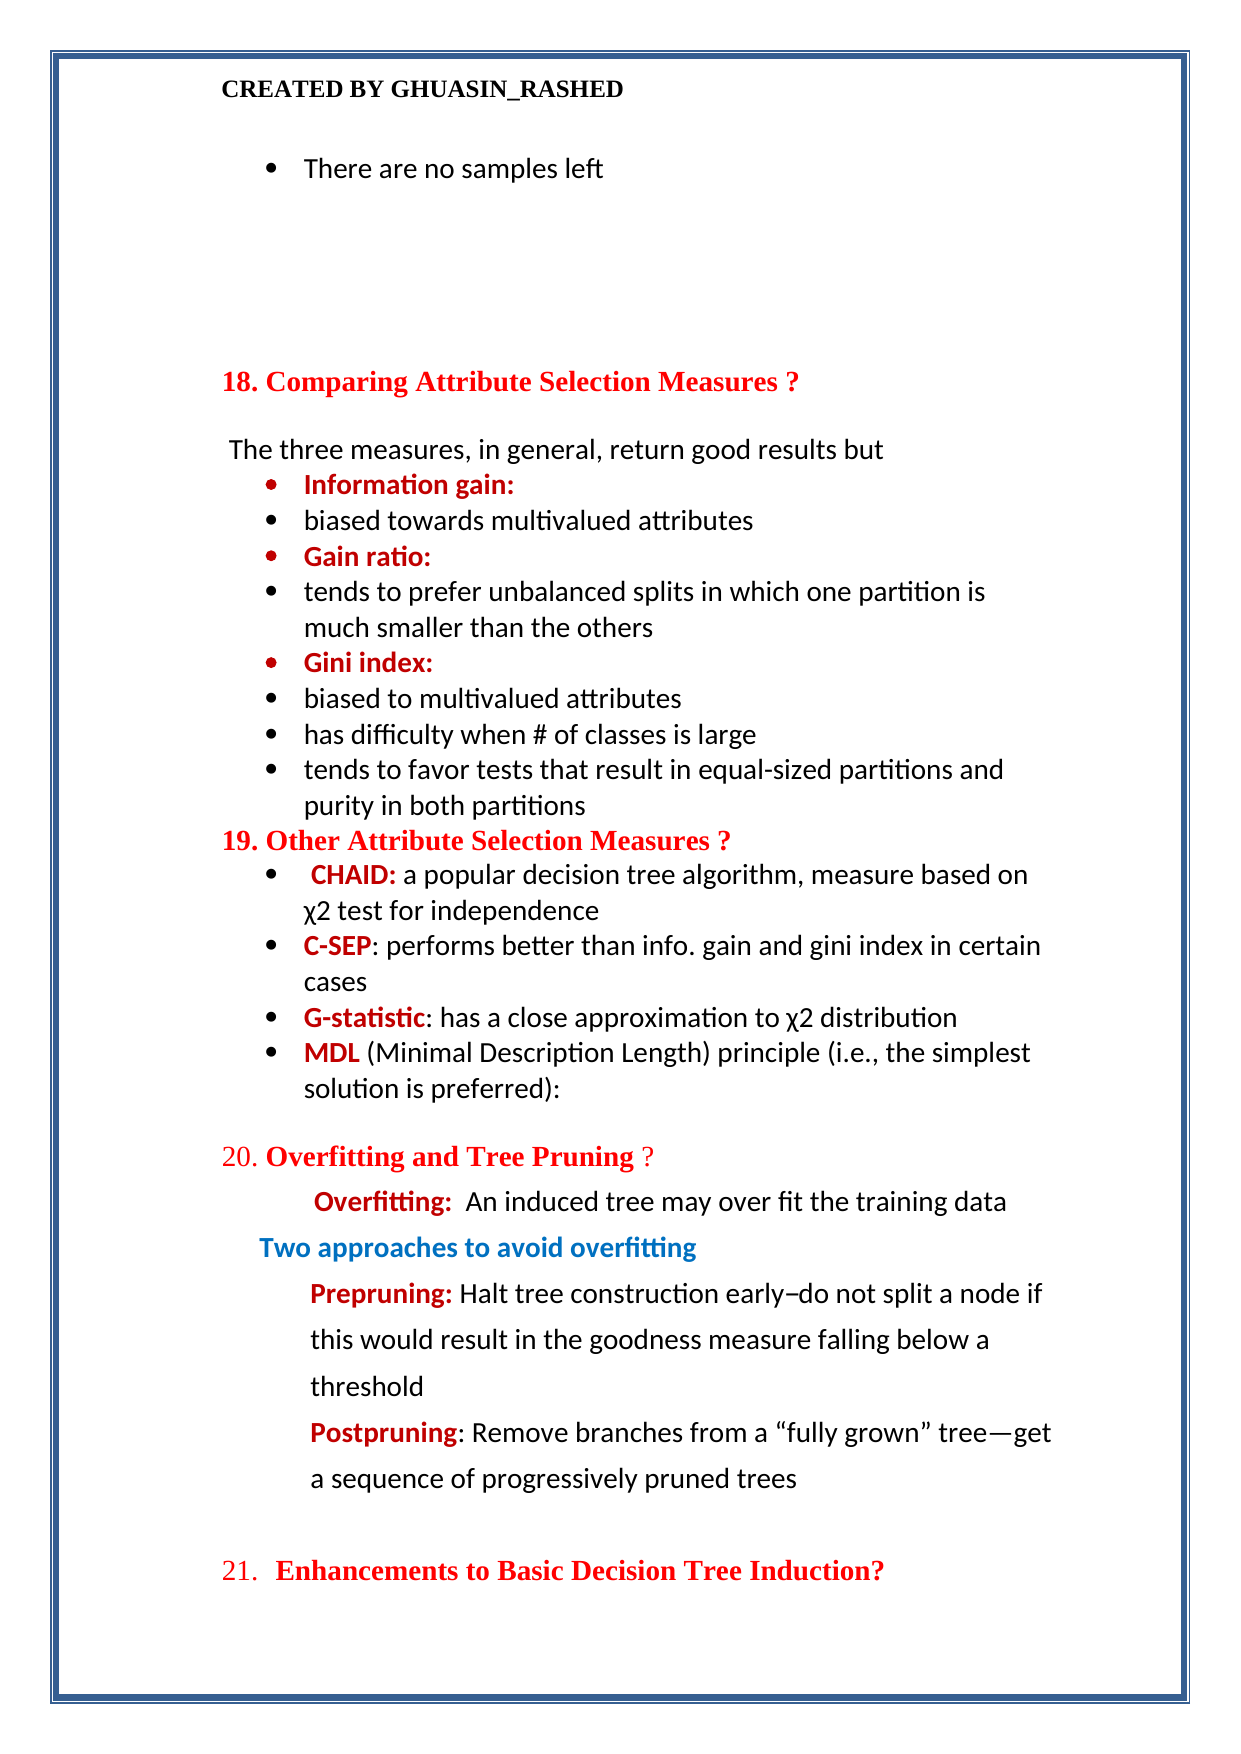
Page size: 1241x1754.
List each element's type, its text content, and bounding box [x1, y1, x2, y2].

text 18. Comparing Attribute Selection Measures ? [222, 364, 1053, 397]
list C-SEP: performs better than info. gain and gini index in certain cases [266, 927, 1053, 999]
list There are no samples left [266, 150, 1053, 186]
text 19. Other Attribute Selection Measures ? [222, 823, 1053, 856]
list tends to favor tests that result in equal-sized partitions and purity in both partitions [266, 751, 1053, 823]
list has difficulty when # of classes is large [266, 716, 1053, 751]
list biased towards multivalued attributes [266, 502, 1053, 538]
list CHAID: a popular decision tree algorithm, measure based on χ2 test for independence [266, 856, 1053, 927]
text Postpruning: Remove branches from a “fully grown” tree—get a sequence of progressively pruned trees [310, 1414, 1053, 1496]
list biased to multivalued attributes [266, 680, 1053, 716]
list G-statistic: has a close approximation to χ2 distribution [266, 999, 1053, 1034]
list Information gain: [266, 466, 1053, 502]
list Gini index: [266, 644, 1053, 680]
text Prepruning: Halt tree construction early ̵ do not split a node if this would result in the goodness measure falling below a threshold [310, 1275, 1053, 1403]
text 21. Enhancements to Basic Decision Tree Induction? [222, 1553, 1053, 1586]
text 20. Overfitting and Tree Pruning ? [222, 1139, 1053, 1173]
list Gain ratio: [266, 538, 1053, 573]
text Two approaches to avoid overfitting [259, 1229, 1053, 1264]
list MDL (Minimal Description Length) principle (i.e., the simplest solution is preferred): [266, 1034, 1053, 1106]
text The three measures, in general, return good results but [228, 431, 1053, 466]
list tends to prefer unbalanced splits in which one partition is much smaller than the others [266, 573, 1053, 644]
text Overfitting: An induced tree may over fit the training data [222, 1183, 1015, 1218]
